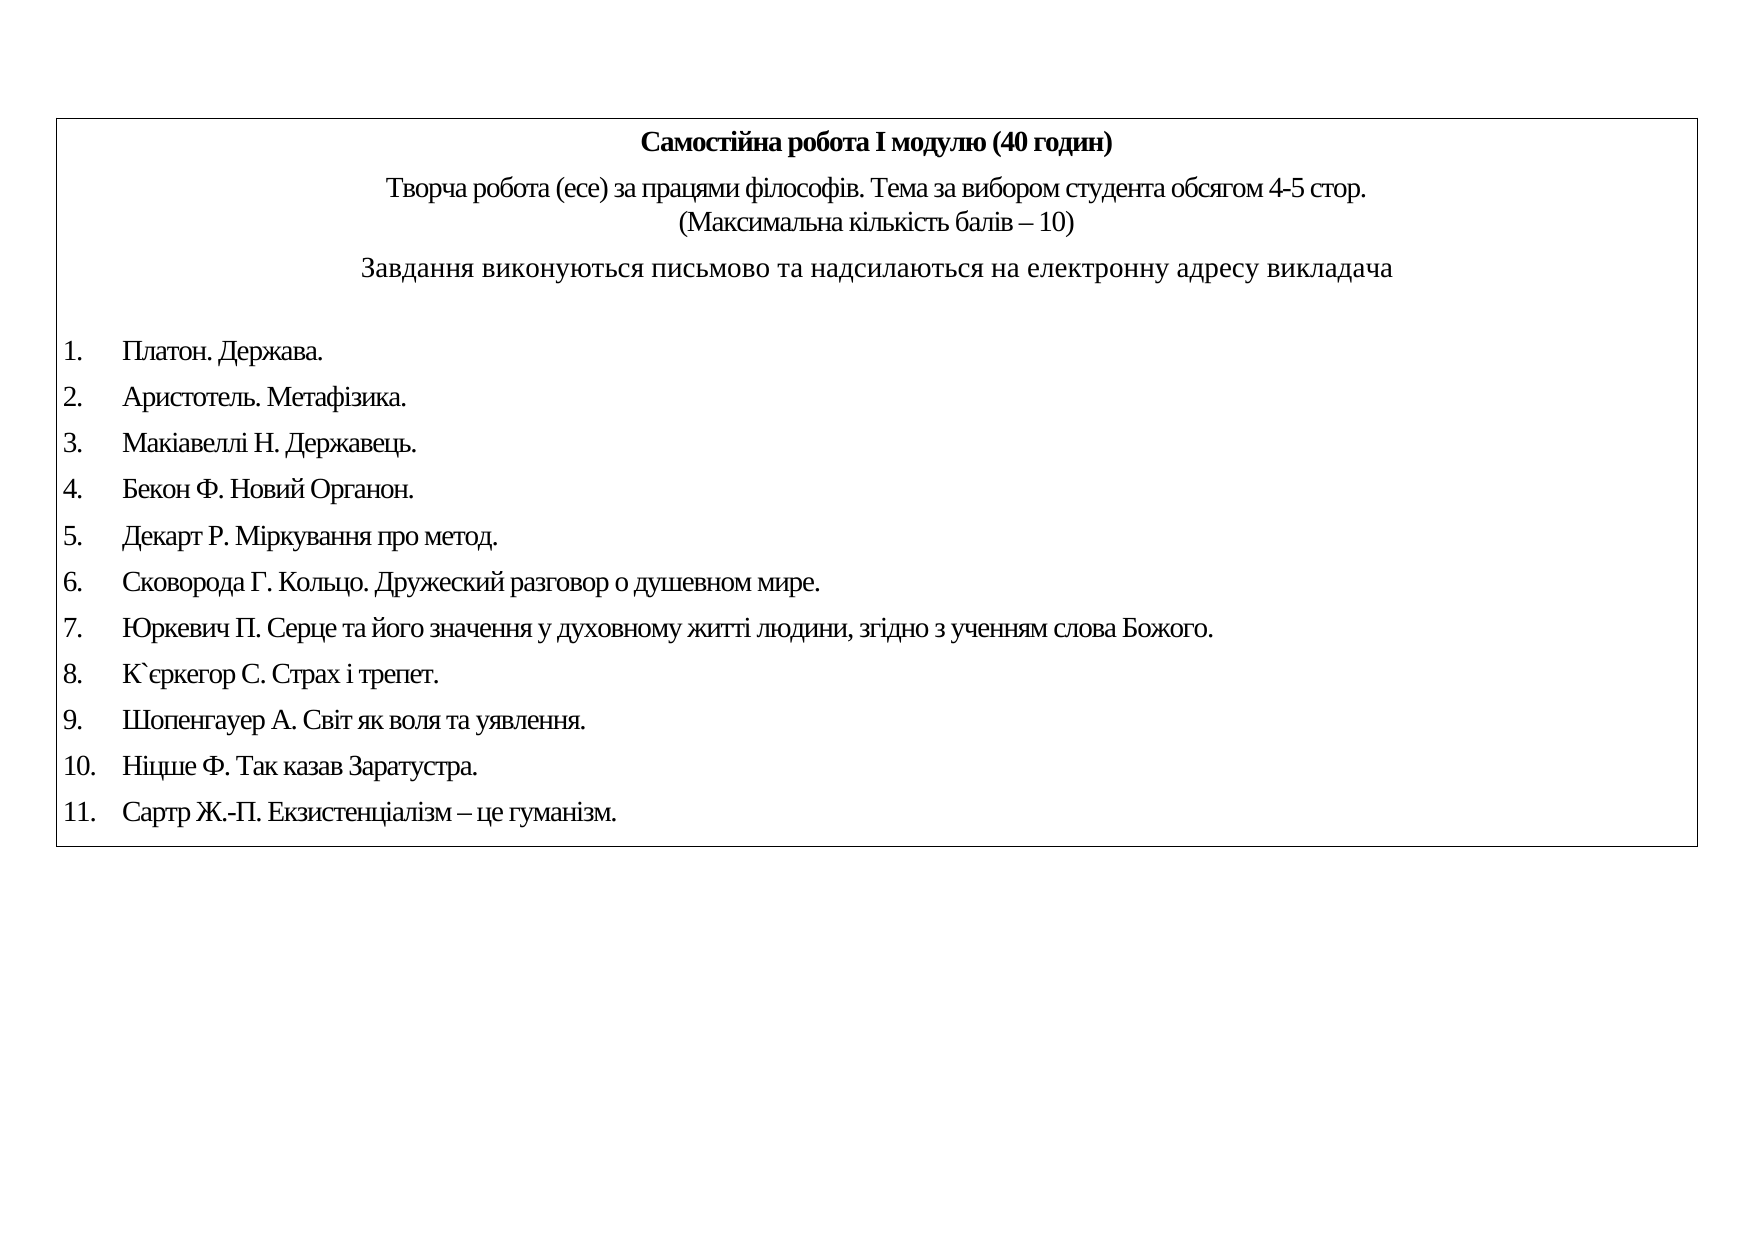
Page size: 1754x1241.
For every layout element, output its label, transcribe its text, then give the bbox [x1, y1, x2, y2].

table_header Самостійна робота І модулю (40 годин) Творча робота (есе) за працями філософів. Тема за вибором студента обсягом 4-5 стор. (Максимальна кількість балів – 10) Завдання виконуються письмово та надсилаються на електронну адресу викладача Платон. Держава. Аристотель. Метафізика. Макіавеллі Н. Державець. Бекон Ф. Новий Органон. Декарт Р. Міркування про метод. Сковорода Г. Кольцо. Дружеский разговор о душевном мире. Юркевич П. Серце та його значення у духовному житті людини, згідно з ученням слова Божого. К`єркегор С. Страх і трепет. Шопенгауер А. Світ як воля та уявлення. Ніцше Ф. Так казав Заратустра. Сартр Ж.-П. Екзистенціалізм – це гуманізм. [57, 119, 1697, 846]
